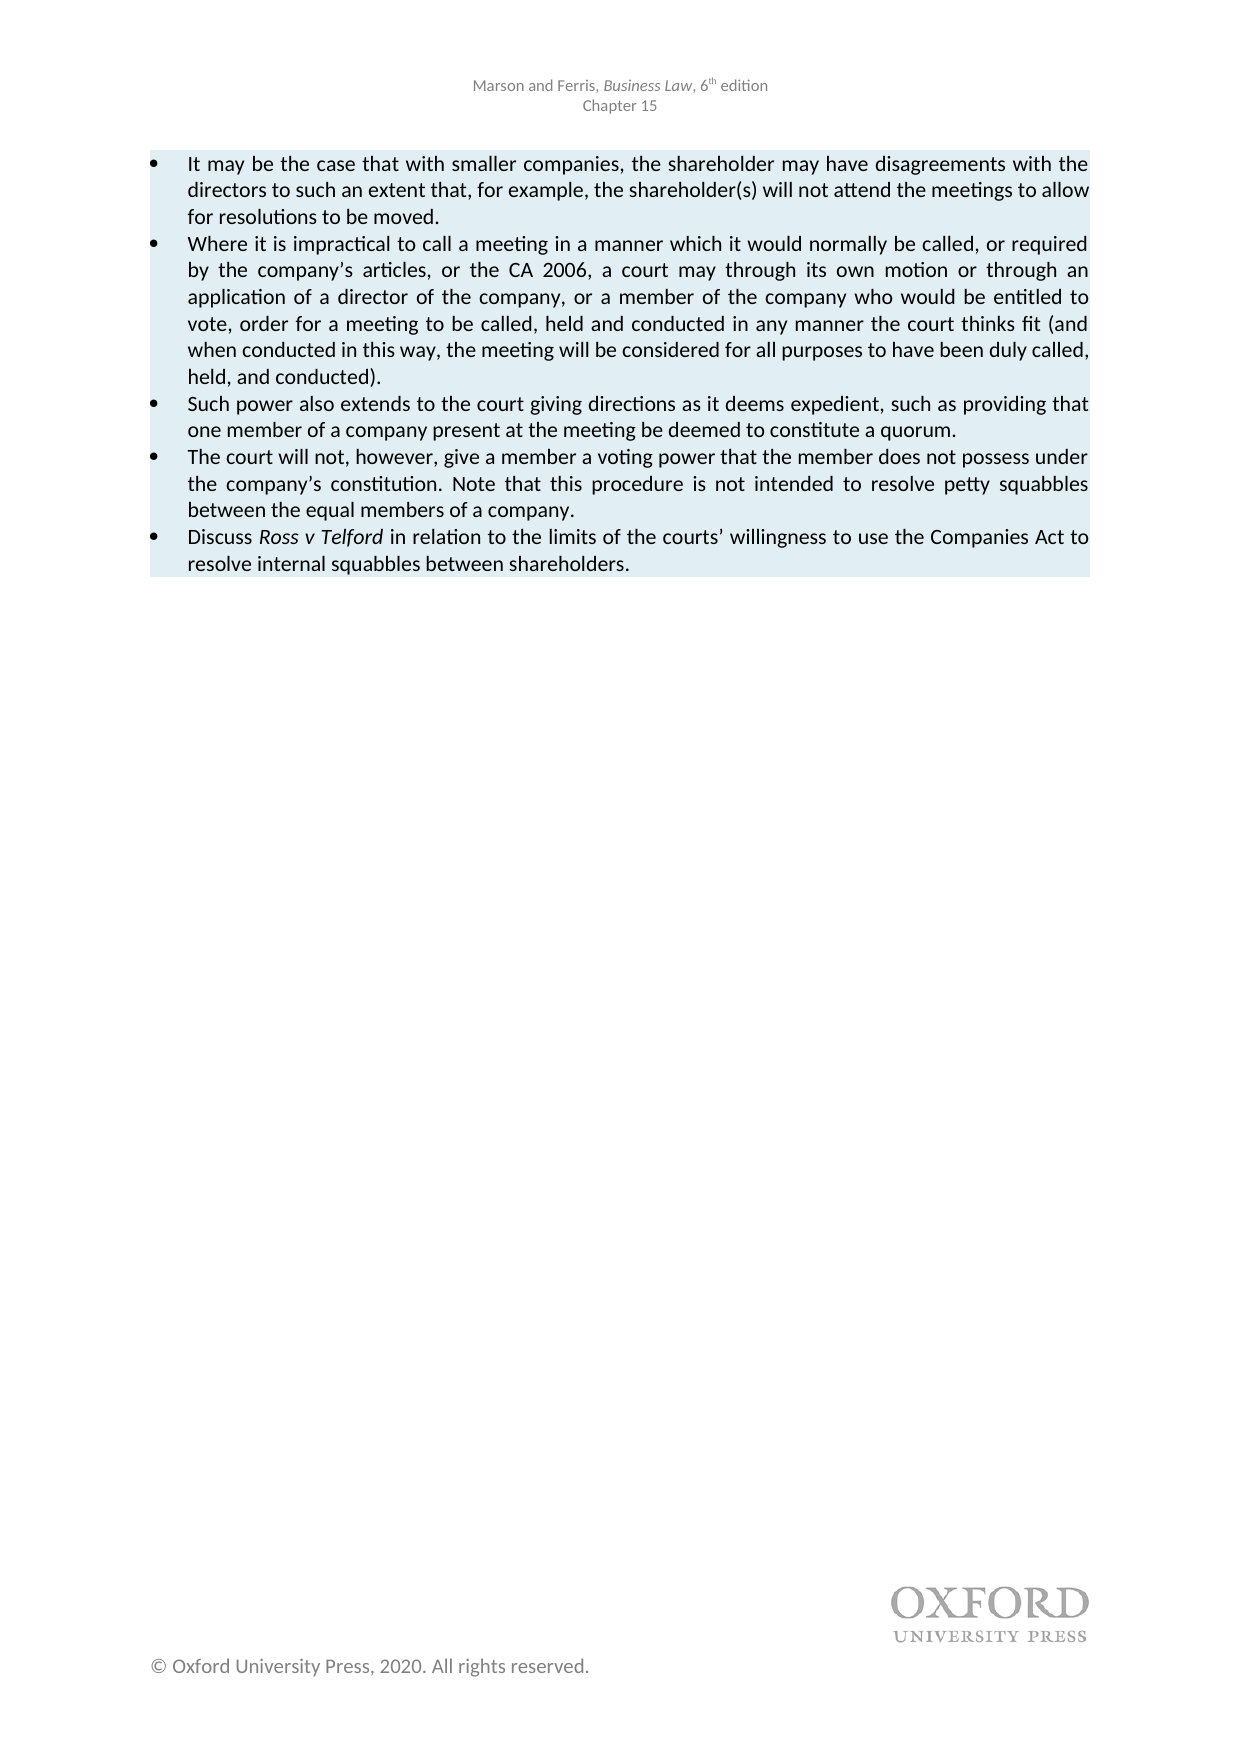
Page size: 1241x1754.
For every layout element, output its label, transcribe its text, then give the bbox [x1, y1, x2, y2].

picture [889, 1578, 1091, 1654]
list Where it is impractical to call a meeting in a manner which it would normally be called, or required by the company’s articles, or the CA 2006, a court may through its own motion or through an application of a director of the company, or a member of the company who would be entitled to vote, order for a meeting to be called, held and conducted in any manner the court thinks fit (and when conducted in this way, the meeting will be considered for all purposes to have been duly called, held, and conducted). [150, 230, 1090, 390]
list The court will not, however, give a member a voting power that the member does not possess under the company’s constitution. Note that this procedure is not intended to resolve petty squabbles between the equal members of a company. [150, 443, 1090, 523]
list Such power also extends to the court giving directions as it deems expedient, such as providing that one member of a company present at the meeting be deemed to constitute a quorum. [150, 390, 1090, 443]
list Discuss Ross v Telford in relation to the limits of the courts’ willingness to use the Companies Act to resolve internal squabbles between shareholders. [150, 523, 1090, 577]
list It may be the case that with smaller companies, the shareholder may have disagreements with the directors to such an extent that, for example, the shareholder(s) will not attend the meetings to allow for resolutions to be moved. [150, 150, 1090, 230]
